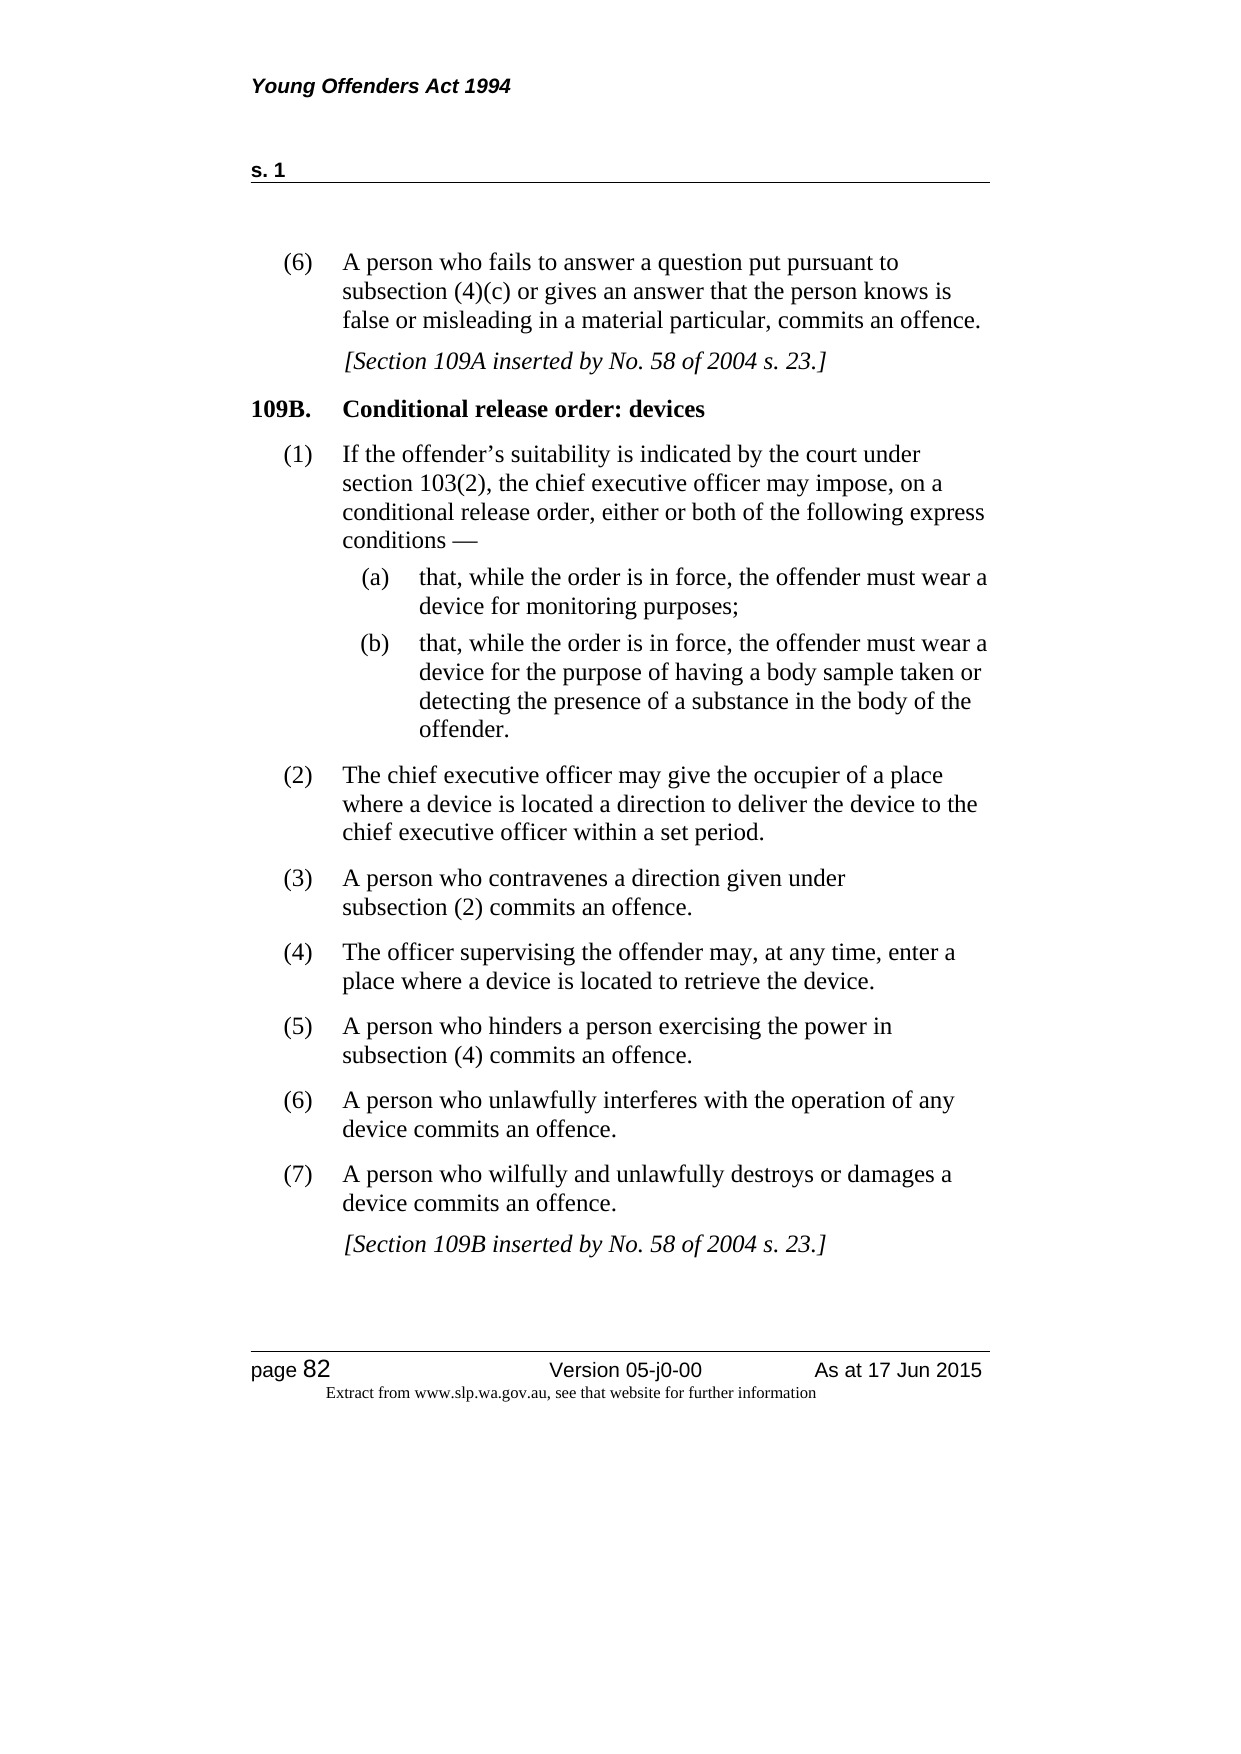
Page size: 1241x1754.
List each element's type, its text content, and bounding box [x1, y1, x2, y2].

text (3) A person who contravenes a direction given under subsection (2) commits an offence. [251, 863, 990, 920]
text [Section 109A inserted by No. 58 of 2004 s. 23.] [251, 346, 990, 375]
text (1) If the offender’s suitability is indicated by the court under section 103(2), the chief executive officer may impose, on a conditional release order, either or both of the following express conditions — [251, 439, 990, 554]
text (6) A person who unlawfully interferes with the operation of any device commits an offence. [251, 1085, 990, 1143]
text (4) The officer supervising the offender may, at any time, enter a place where a device is located to retrieve the device. [251, 937, 990, 994]
text (b) that, while the order is in force, the offender must wear a device for the purpose of having a body sample taken or detecting the presence of a substance in the body of the offender. [251, 628, 990, 743]
text (7) A person who wilfully and unlawfully destroys or damages a device commits an offence. [251, 1159, 990, 1217]
text (2) The chief executive officer may give the occupier of a place where a device is located a direction to deliver the device to the chief executive officer within a set period. [251, 760, 990, 846]
text (5) A person who hinders a person exercising the power in subsection (4) commits an offence. [251, 1011, 990, 1069]
subtitle 109B. Conditional release order: devices [251, 394, 990, 422]
text (a) that, while the order is in force, the offender must wear a device for monitoring purposes; [251, 562, 990, 620]
text (6) A person who fails to answer a question put pursuant to subsection (4)(c) or gives an answer that the person knows is false or misleading in a material particular, commits an offence. [251, 247, 990, 334]
text [Section 109B inserted by No. 58 of 2004 s. 23.] [251, 1229, 990, 1258]
